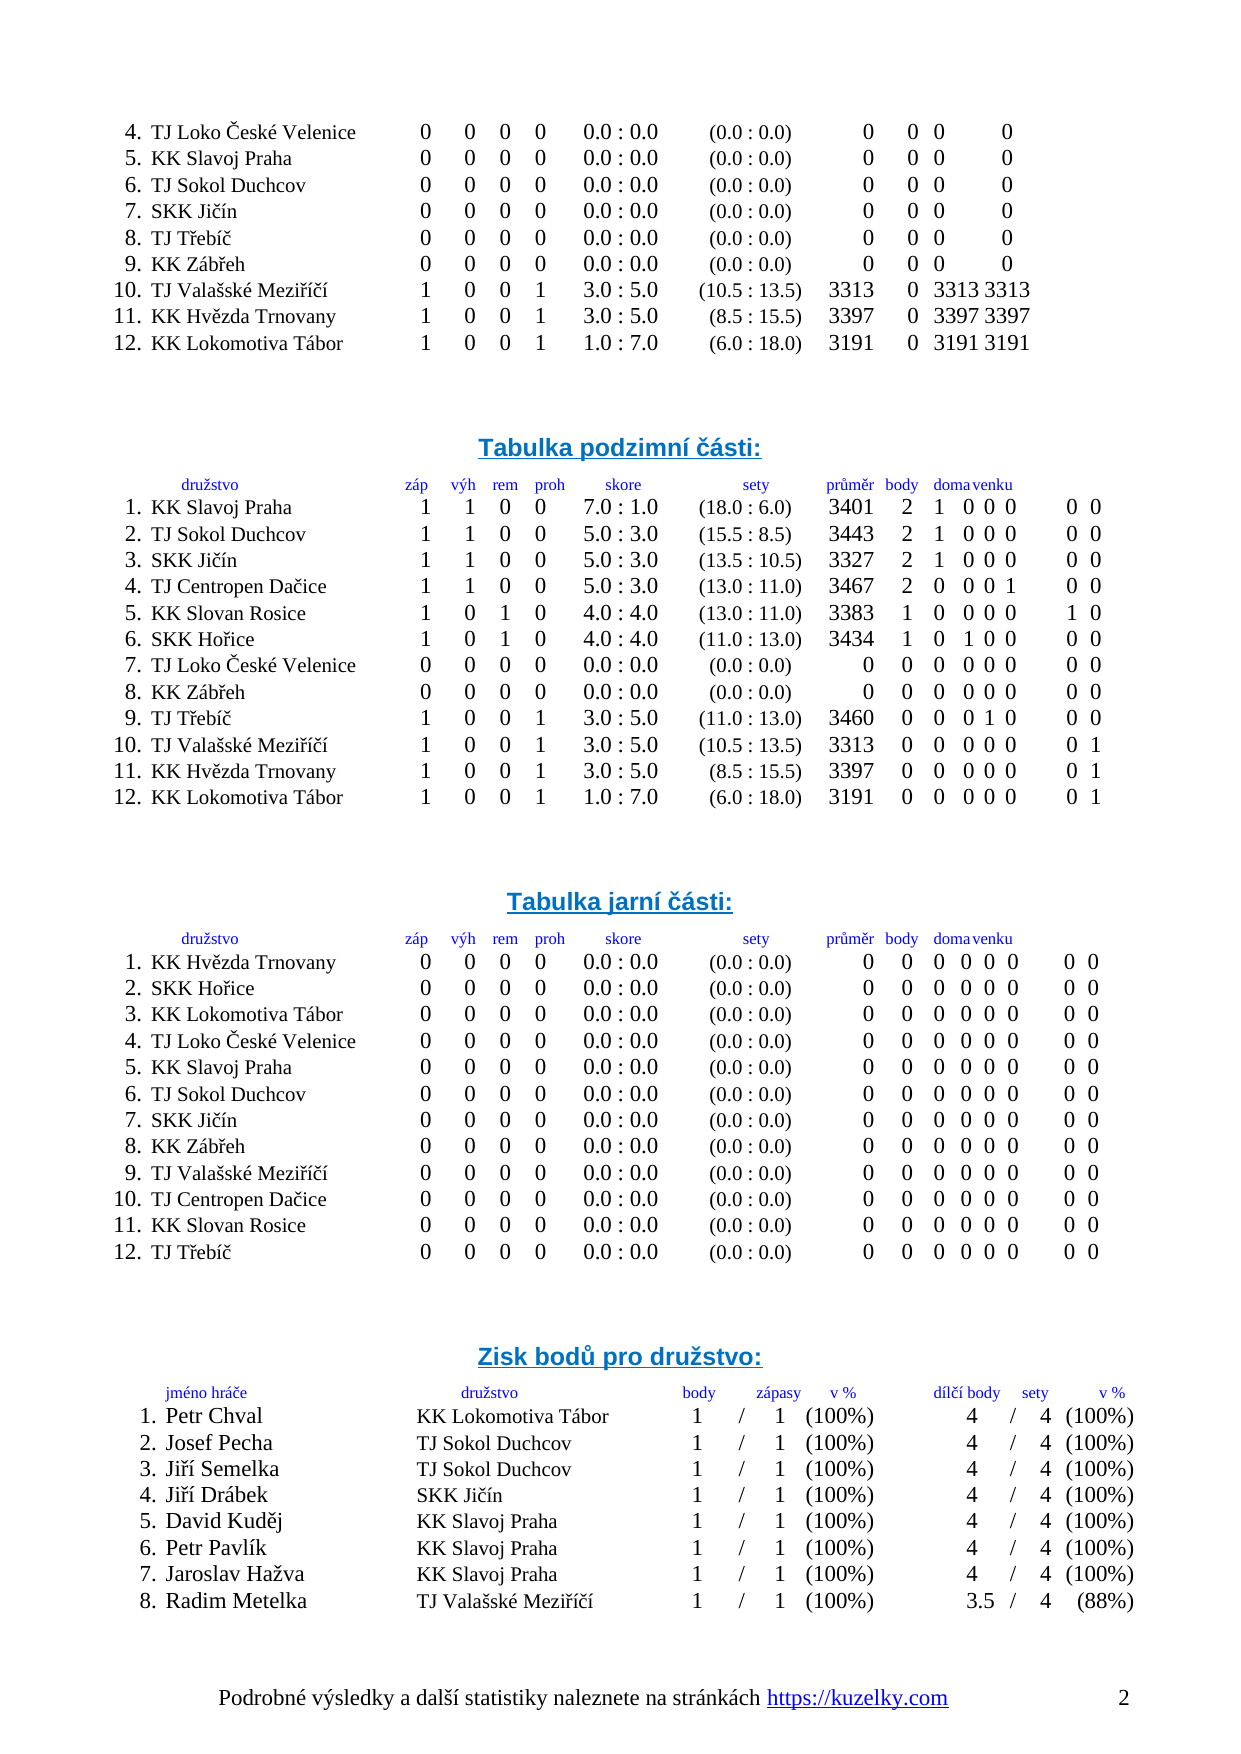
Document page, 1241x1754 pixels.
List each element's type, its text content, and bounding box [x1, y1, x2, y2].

text 6. SKK Hořice 1 0 1 0 4.0 : 4.0 (11.0 : 13.0) 3434 1 0 1 0 0 0 0 [106, 625, 1134, 652]
text 12. KK Lokomotiva Tábor 1 0 0 1 1.0 : 7.0 (6.0 : 18.0) 3191 0 0 0 0 0 0 1 [106, 783, 1134, 810]
text 3. Jiří Semelka TJ Sokol Duchcov 1 / 1 (100%) 4 / 4 (100%) [106, 1455, 1134, 1481]
text 11. KK Slovan Rosice 0 0 0 0 0.0 : 0.0 (0.0 : 0.0) 0 0 0 0 0 0 0 0 [106, 1211, 1134, 1238]
text družstvo záp výh rem proh skore sety průměr body doma venku [106, 929, 1134, 948]
text 2. SKK Hořice 0 0 0 0 0.0 : 0.0 (0.0 : 0.0) 0 0 0 0 0 0 0 0 [106, 974, 1134, 1001]
text Tabulka podzimní části: [94, 433, 1145, 462]
text 6. TJ Sokol Duchcov 0 0 0 0 0.0 : 0.0 (0.0 : 0.0) 0 0 0 0 0 0 0 0 [106, 1079, 1134, 1106]
text 7. Jaroslav Hažva KK Slavoj Praha 1 / 1 (100%) 4 / 4 (100%) [106, 1560, 1134, 1587]
text 5. David Kuděj KK Slavoj Praha 1 / 1 (100%) 4 / 4 (100%) [106, 1508, 1134, 1534]
text 6. Petr Pavlík KK Slavoj Praha 1 / 1 (100%) 4 / 4 (100%) [106, 1534, 1134, 1560]
text 1. Petr Chval KK Lokomotiva Tábor 1 / 1 (100%) 4 / 4 (100%) [106, 1402, 1134, 1428]
text 6. TJ Sokol Duchcov 0 0 0 0 0.0 : 0.0 (0.0 : 0.0) 0 0 0 0 [106, 171, 1134, 197]
text 10. TJ Centropen Dačice 0 0 0 0 0.0 : 0.0 (0.0 : 0.0) 0 0 0 0 0 0 0 0 [106, 1185, 1134, 1211]
text 12. TJ Třebíč 0 0 0 0 0.0 : 0.0 (0.0 : 0.0) 0 0 0 0 0 0 0 0 [106, 1238, 1134, 1264]
text 11. KK Hvězda Trnovany 1 0 0 1 3.0 : 5.0 (8.5 : 15.5) 3397 0 0 0 0 0 0 1 [106, 757, 1134, 783]
text 7. SKK Jičín 0 0 0 0 0.0 : 0.0 (0.0 : 0.0) 0 0 0 0 0 0 0 0 [106, 1106, 1134, 1132]
text 4. TJ Loko České Velenice 0 0 0 0 0.0 : 0.0 (0.0 : 0.0) 0 0 0 0 [106, 118, 1134, 144]
text 2. Josef Pecha TJ Sokol Duchcov 1 / 1 (100%) 4 / 4 (100%) [106, 1428, 1134, 1455]
text 4. Jiří Drábek SKK Jičín 1 / 1 (100%) 4 / 4 (100%) [106, 1481, 1134, 1508]
text Zisk bodů pro družstvo: [94, 1342, 1145, 1371]
text 12. KK Lokomotiva Tábor 1 0 0 1 1.0 : 7.0 (6.0 : 18.0) 3191 0 3191 3191 [106, 329, 1134, 355]
text Tabulka jarní části: [94, 887, 1145, 916]
text 9. KK Zábřeh 0 0 0 0 0.0 : 0.0 (0.0 : 0.0) 0 0 0 0 [106, 250, 1134, 276]
text 5. KK Slavoj Praha 0 0 0 0 0.0 : 0.0 (0.0 : 0.0) 0 0 0 0 0 0 0 0 [106, 1053, 1134, 1079]
text 4. TJ Loko České Velenice 0 0 0 0 0.0 : 0.0 (0.0 : 0.0) 0 0 0 0 0 0 0 0 [106, 1027, 1134, 1053]
text 8. KK Zábřeh 0 0 0 0 0.0 : 0.0 (0.0 : 0.0) 0 0 0 0 0 0 0 0 [106, 1132, 1134, 1159]
text 9. TJ Třebíč 1 0 0 1 3.0 : 5.0 (11.0 : 13.0) 3460 0 0 0 1 0 0 0 [106, 704, 1134, 731]
text 9. TJ Valašské Meziříčí 0 0 0 0 0.0 : 0.0 (0.0 : 0.0) 0 0 0 0 0 0 0 0 [106, 1159, 1134, 1185]
text 1. KK Slavoj Praha 1 1 0 0 7.0 : 1.0 (18.0 : 6.0) 3401 2 1 0 0 0 0 0 [106, 493, 1134, 520]
text 11. KK Hvězda Trnovany 1 0 0 1 3.0 : 5.0 (8.5 : 15.5) 3397 0 3397 3397 [106, 303, 1134, 329]
text 10. TJ Valašské Meziříčí 1 0 0 1 3.0 : 5.0 (10.5 : 13.5) 3313 0 0 0 0 0 0 1 [106, 731, 1134, 757]
text 8. KK Zábřeh 0 0 0 0 0.0 : 0.0 (0.0 : 0.0) 0 0 0 0 0 0 0 0 [106, 678, 1134, 704]
text 1. KK Hvězda Trnovany 0 0 0 0 0.0 : 0.0 (0.0 : 0.0) 0 0 0 0 0 0 0 0 [106, 948, 1134, 974]
text 7. TJ Loko České Velenice 0 0 0 0 0.0 : 0.0 (0.0 : 0.0) 0 0 0 0 0 0 0 0 [106, 652, 1134, 678]
text 10. TJ Valašské Meziříčí 1 0 0 1 3.0 : 5.0 (10.5 : 13.5) 3313 0 3313 3313 [106, 276, 1134, 303]
text 5. KK Slovan Rosice 1 0 1 0 4.0 : 4.0 (13.0 : 11.0) 3383 1 0 0 0 0 1 0 [106, 599, 1134, 625]
text 7. SKK Jičín 0 0 0 0 0.0 : 0.0 (0.0 : 0.0) 0 0 0 0 [106, 197, 1134, 223]
text 8. Radim Metelka TJ Valašské Meziříčí 1 / 1 (100%) 3.5 / 4 (88%) [106, 1587, 1134, 1613]
text družstvo záp výh rem proh skore sety průměr body doma venku [106, 474, 1134, 493]
text 5. KK Slavoj Praha 0 0 0 0 0.0 : 0.0 (0.0 : 0.0) 0 0 0 0 [106, 144, 1134, 171]
text 2. TJ Sokol Duchcov 1 1 0 0 5.0 : 3.0 (15.5 : 8.5) 3443 2 1 0 0 0 0 0 [106, 520, 1134, 546]
text 3. KK Lokomotiva Tábor 0 0 0 0 0.0 : 0.0 (0.0 : 0.0) 0 0 0 0 0 0 0 0 [106, 1001, 1134, 1027]
text jméno hráče družstvo body zápasy v % dílčí body sety v % [106, 1383, 1134, 1402]
text 8. TJ Třebíč 0 0 0 0 0.0 : 0.0 (0.0 : 0.0) 0 0 0 0 [106, 223, 1134, 250]
text 4. TJ Centropen Dačice 1 1 0 0 5.0 : 3.0 (13.0 : 11.0) 3467 2 0 0 0 1 0 0 [106, 572, 1134, 599]
text 3. SKK Jičín 1 1 0 0 5.0 : 3.0 (13.5 : 10.5) 3327 2 1 0 0 0 0 0 [106, 546, 1134, 572]
